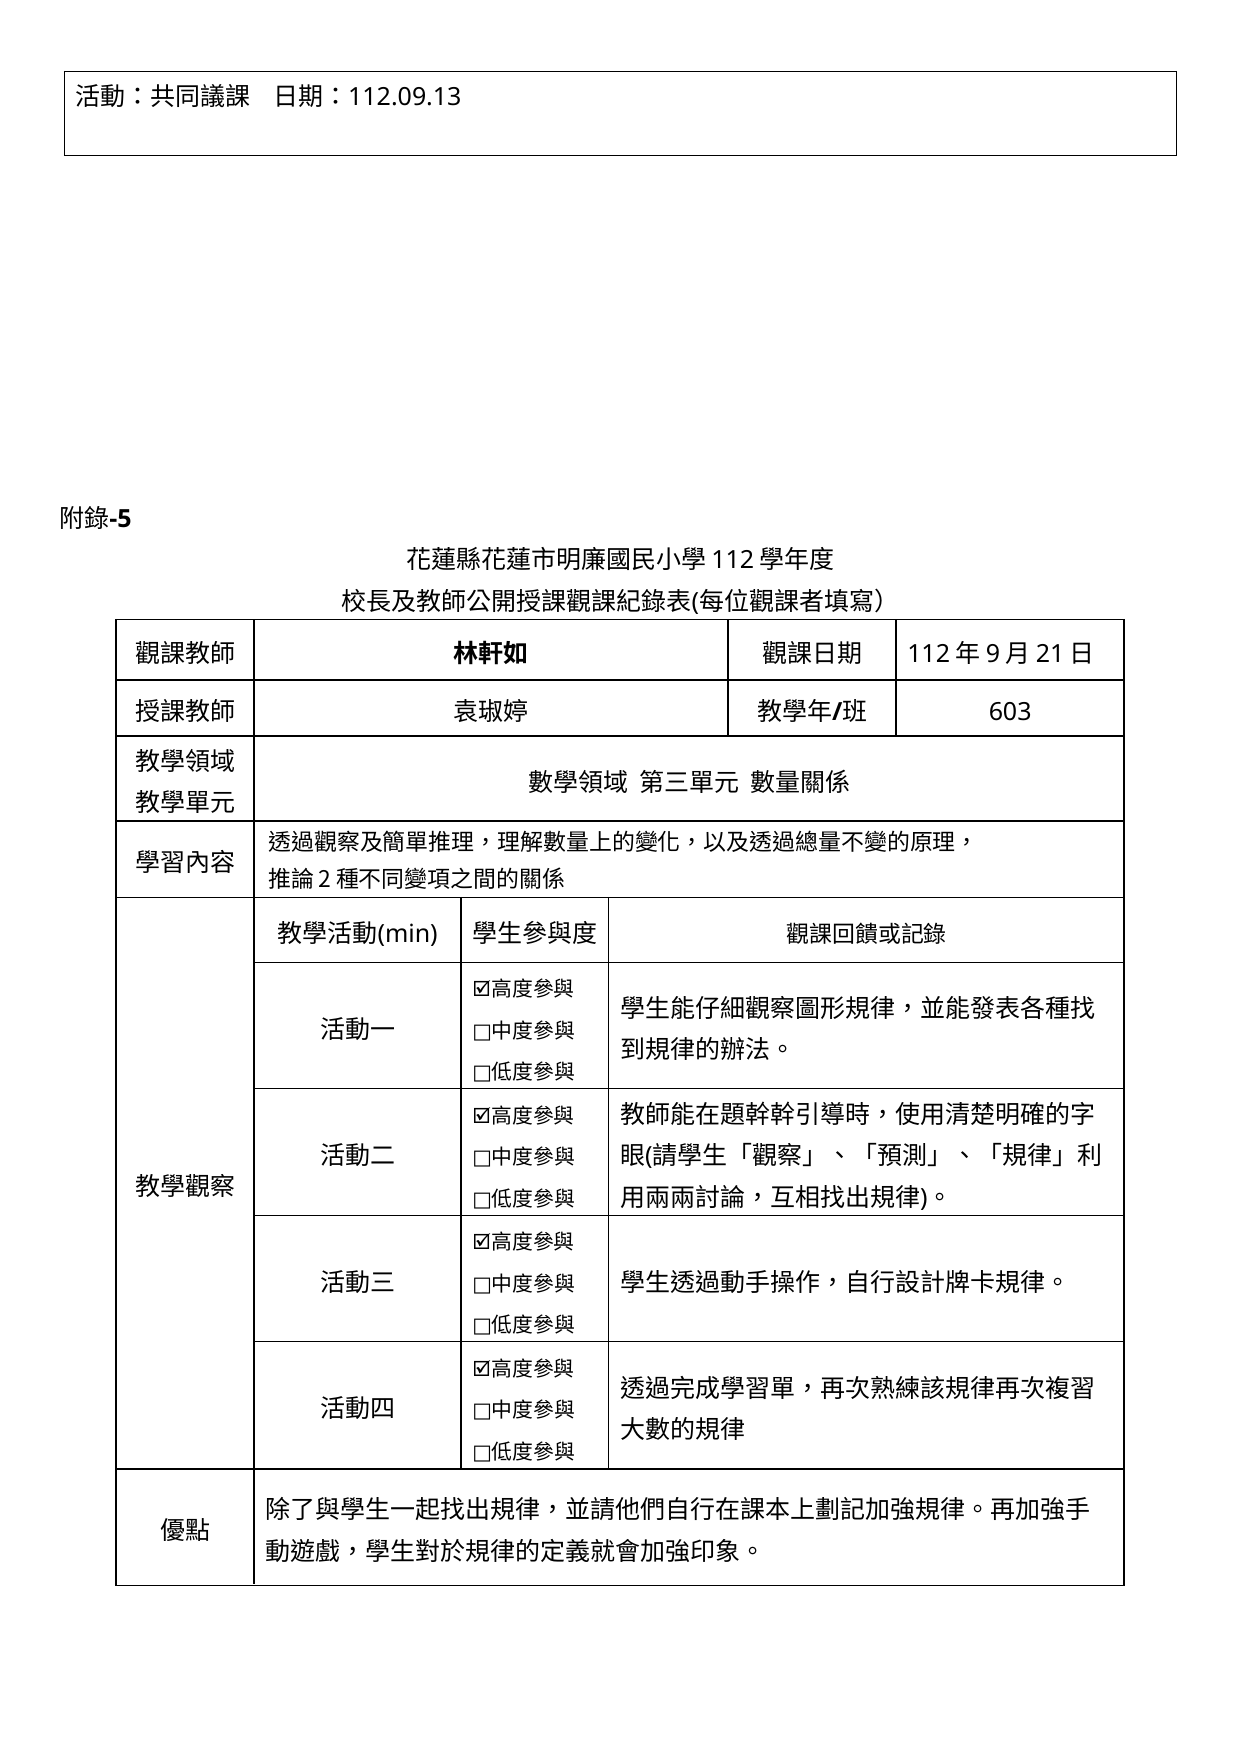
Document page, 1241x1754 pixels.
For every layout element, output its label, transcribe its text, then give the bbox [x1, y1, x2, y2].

text 校長及教師公開授課觀課紀錄表(每位觀課者填寫） [59, 577, 1181, 619]
text 花蓮縣花蓮市明廉國民小學112學年度 [59, 535, 1181, 577]
table_cell 活動：共同議課 日期：112.09.13 [65, 72, 1176, 155]
table_cell 高度參與 □中度參與 □低度參與 [462, 963, 608, 1088]
table_cell 603 [897, 681, 1123, 735]
table_cell 教學活動(min) [255, 898, 460, 962]
table_cell 學生透過動手操作，自行設計牌卡規律。 [609, 1216, 1123, 1341]
table_cell 透過完成學習單，再次熟練該規律再次複習大數的規律 [609, 1342, 1123, 1468]
table_cell 優點 [117, 1470, 253, 1584]
table_header 觀課日期 [729, 620, 895, 679]
table_cell 高度參與 □中度參與 □低度參與 [462, 1089, 608, 1215]
table_cell 活動一 [255, 963, 460, 1088]
table_cell 活動三 [255, 1216, 460, 1341]
table_cell 教學領域 教學單元 [117, 737, 253, 820]
table_header 112年 9月 21日 [897, 620, 1123, 679]
table_cell 教學觀察 [117, 898, 253, 1468]
table_cell 觀課回饋或記錄 [609, 898, 1123, 962]
table_cell 學生參與度 [462, 898, 608, 962]
table_header 觀課教師 [117, 620, 253, 679]
table_cell 高度參與 □中度參與 □低度參與 [462, 1342, 608, 1468]
table_cell 除了與學生一起找出規律，並請他們自行在課本上劃記加強規律。再加強手動遊戲，學生對於規律的定義就會加強印象。 [255, 1470, 1123, 1584]
table_cell 高度參與 □中度參與 □低度參與 [462, 1216, 608, 1341]
table_header 林軒如 [255, 620, 727, 679]
table_cell 教學年/班 [729, 681, 895, 735]
table_cell 袁琡婷 [255, 681, 727, 735]
table_cell 學生能仔細觀察圖形規律，並能發表各種找到規律的辦法。 [609, 963, 1123, 1088]
table_cell 活動四 [255, 1342, 460, 1468]
table_cell 學習內容 [117, 822, 253, 897]
table_cell 教師能在題幹幹引導時，使用清楚明確的字眼(請學生「觀察」、「預測」、「規律」利用兩兩討論，互相找出規律)。 [609, 1089, 1123, 1215]
table_cell 授課教師 [117, 681, 253, 735]
table_cell 透過觀察及簡單推理，理解數量上的變化，以及透過總量不變的原理， 推論2種不同變項之間的關係 [255, 822, 1123, 897]
text 附錄-5 [59, 494, 1181, 535]
table_cell 數學領域 第三單元 數量關係 [255, 737, 1123, 820]
table_cell 活動二 [255, 1089, 460, 1215]
